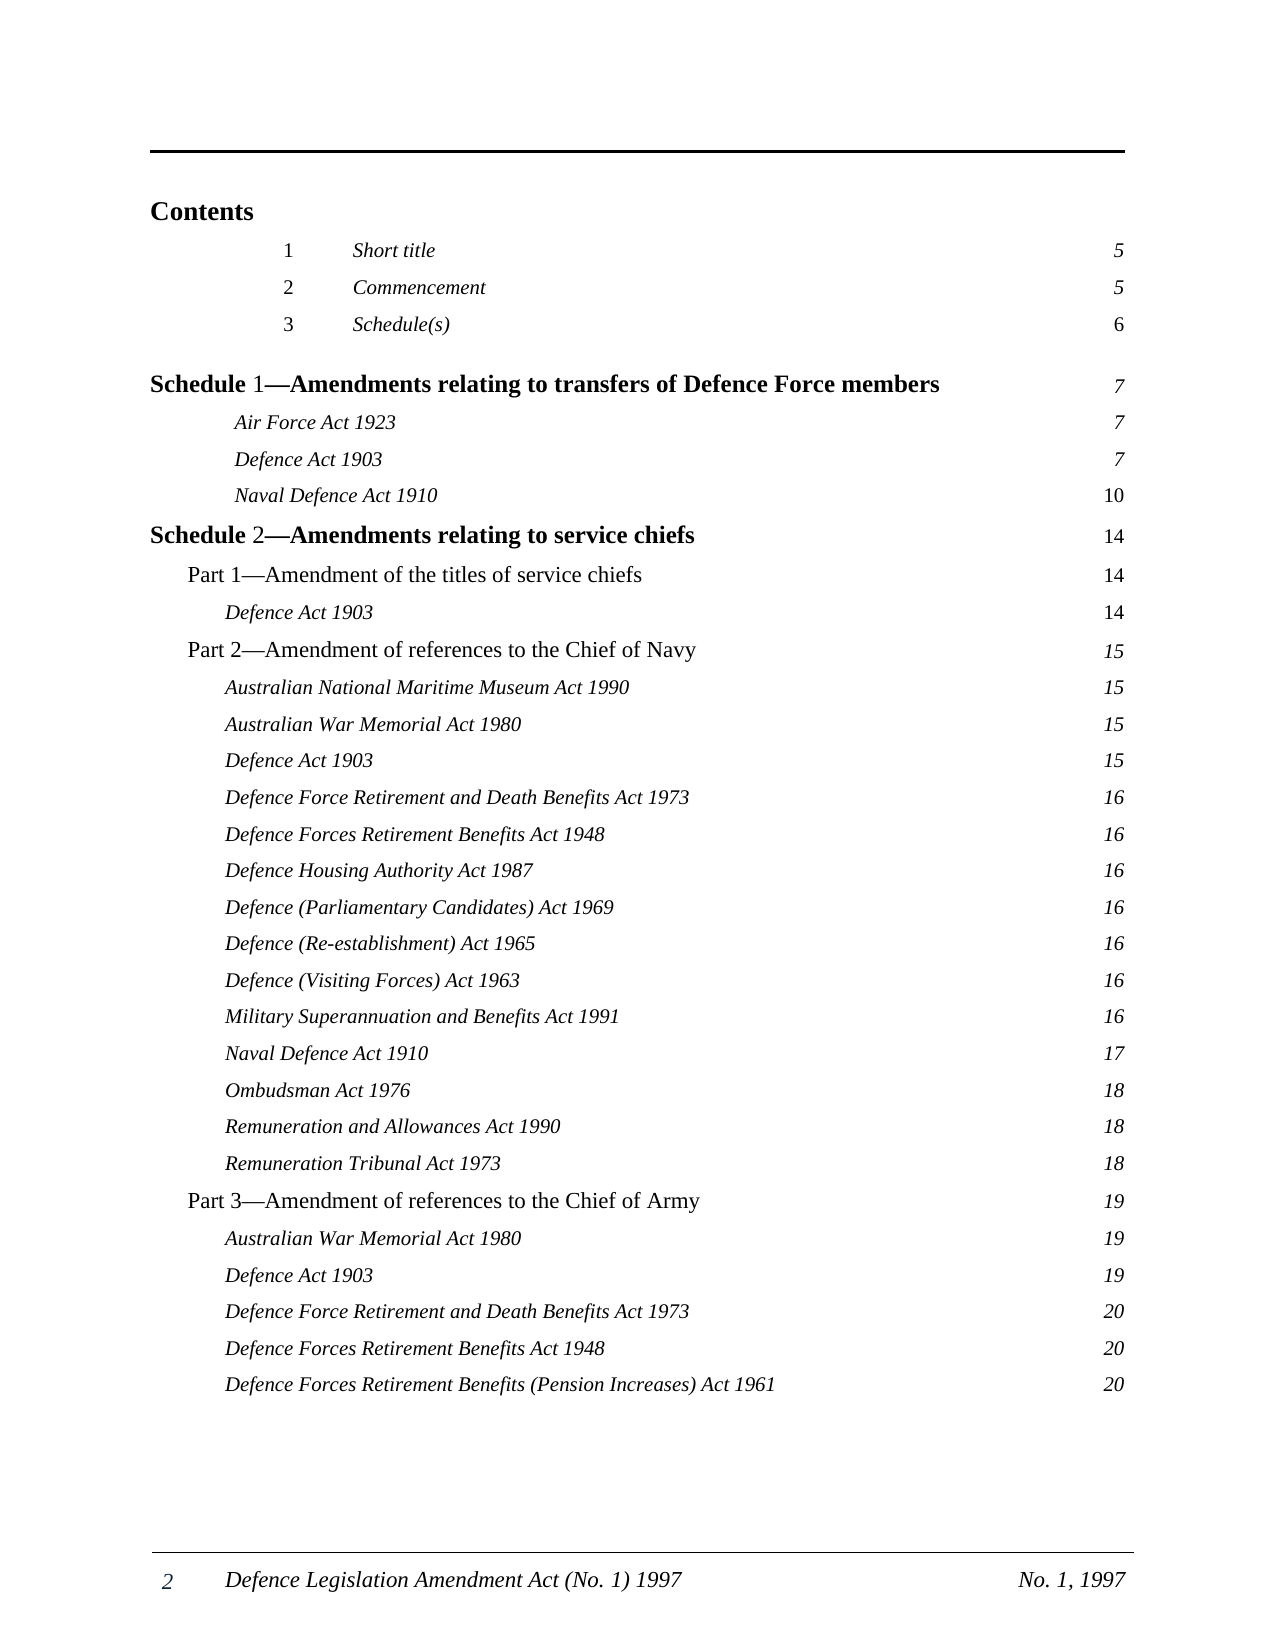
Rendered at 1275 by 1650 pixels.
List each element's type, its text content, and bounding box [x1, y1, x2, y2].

table_cell 3 [149, 299, 294, 336]
table_cell Defence Act 1903 [149, 1250, 1097, 1287]
table_cell Remuneration Tribunal Act 1973 [149, 1138, 1097, 1175]
table_header 1 [149, 226, 294, 262]
table_cell 7 [1097, 398, 1125, 434]
table_cell Defence (Re-establishment) Act 1965 [149, 919, 1097, 955]
table_cell 16 [1097, 846, 1125, 882]
table_cell Defence Force Retirement and Death Benefits Act 1973 [149, 773, 1097, 809]
table_cell 14 [1097, 588, 1125, 624]
table_cell Defence Force Retirement and Death Benefits Act 1973 [149, 1287, 1097, 1323]
table_cell Naval Defence Act 1910 [149, 471, 1097, 507]
table_cell Schedule 2—Amendments relating to service chiefs [149, 507, 1097, 548]
table_cell Part 1—Amendment of the titles of service chiefs [149, 549, 1097, 587]
table_cell Defence Forces Retirement Benefits Act 1948 [149, 1323, 1097, 1360]
table_cell Defence (Visiting Forces) Act 1963 [149, 955, 1097, 992]
table_cell 16 [1097, 773, 1125, 809]
table_header Short title [294, 226, 1097, 262]
table_cell Ombudsman Act 1976 [149, 1065, 1097, 1102]
table_cell Schedule(s) [294, 299, 1097, 336]
table_cell 2 [149, 263, 294, 299]
table_cell 5 [1097, 263, 1125, 299]
table_cell Naval Defence Act 1910 [149, 1029, 1097, 1065]
table_cell Defence Act 1903 [149, 588, 1097, 624]
table_cell Part 3—Amendment of references to the Chief of Army [149, 1175, 1097, 1213]
table_cell 17 [1097, 1029, 1125, 1065]
table_cell Australian War Memorial Act 1980 [149, 1214, 1097, 1250]
table_cell Schedule 1—Amendments relating to transfers of Defence Force members [149, 336, 1097, 398]
table_cell 7 [1097, 336, 1125, 398]
table_cell Commencement [294, 263, 1097, 299]
table_cell 14 [1097, 507, 1125, 548]
table_cell 15 [1097, 736, 1125, 772]
table_cell 18 [1097, 1065, 1125, 1102]
table_cell Defence Forces Retirement Benefits Act 1948 [149, 809, 1097, 846]
table_cell 10 [1097, 471, 1125, 507]
table_cell Part 2—Amendment of references to the Chief of Navy [149, 624, 1097, 663]
table_cell 16 [1097, 882, 1125, 919]
table_cell 15 [1097, 624, 1125, 663]
text Contents [150, 153, 1125, 226]
table_cell 18 [1097, 1102, 1125, 1138]
table_cell Defence Act 1903 [149, 434, 1097, 471]
table_cell 7 [1097, 434, 1125, 471]
table_cell 14 [1097, 549, 1125, 587]
table_cell 19 [1097, 1175, 1125, 1213]
table_cell 15 [1097, 699, 1125, 736]
table_cell 19 [1097, 1214, 1125, 1250]
table_cell 20 [1097, 1287, 1125, 1323]
table_cell Defence Act 1903 [149, 736, 1097, 772]
table_cell 15 [1097, 663, 1125, 699]
table_cell 20 [1097, 1360, 1125, 1396]
table_cell Military Superannuation and Benefits Act 1991 [149, 992, 1097, 1028]
table_cell Australian War Memorial Act 1980 [149, 699, 1097, 736]
table_header 5 [1097, 226, 1125, 262]
table_cell 18 [1097, 1138, 1125, 1175]
table_cell Remuneration and Allowances Act 1990 [149, 1102, 1097, 1138]
table_cell Defence Forces Retirement Benefits (Pension Increases) Act 1961 [149, 1360, 1097, 1396]
table_cell 16 [1097, 809, 1125, 846]
table_cell Defence (Parliamentary Candidates) Act 1969 [149, 882, 1097, 919]
table_cell Australian National Maritime Museum Act 1990 [149, 663, 1097, 699]
table_cell 19 [1097, 1250, 1125, 1287]
table_cell 20 [1097, 1323, 1125, 1360]
table_cell 16 [1097, 955, 1125, 992]
table_cell Air Force Act 1923 [149, 398, 1097, 434]
table_cell 16 [1097, 992, 1125, 1028]
table_cell 6 [1097, 299, 1125, 336]
table_cell 16 [1097, 919, 1125, 955]
table_cell Defence Housing Authority Act 1987 [149, 846, 1097, 882]
